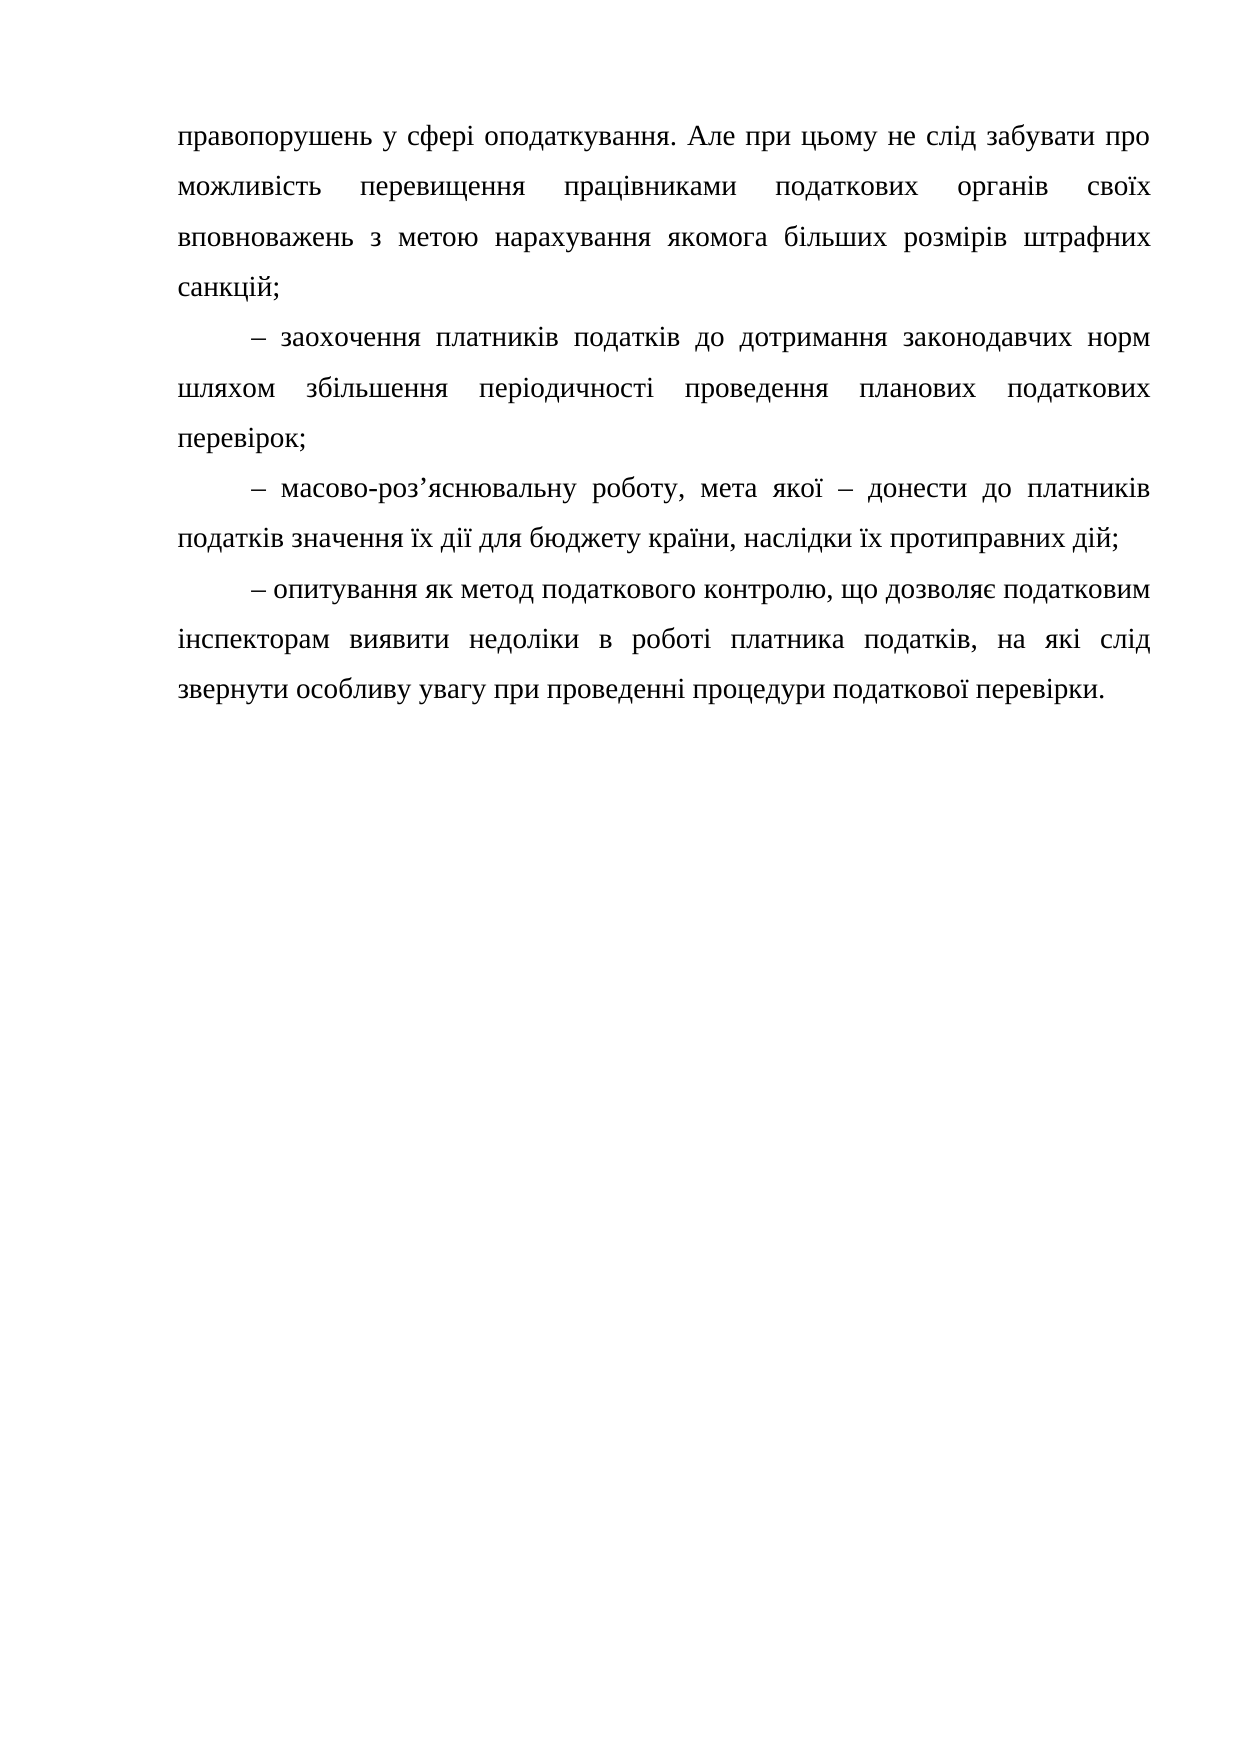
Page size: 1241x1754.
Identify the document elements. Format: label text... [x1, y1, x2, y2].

text – опитування як метод податкового контролю, що дозволяє податковим інспекторам виявити недоліки в роботі платника податків, на які слід звернути особливу увагу при проведенні процедури податкової перевірки. [177, 571, 1152, 705]
text – масово-роз’яснювальну роботу, мета якої – донести до платників податків значення їх дії для бюджету країни, наслідки їх протиправних дій; [177, 470, 1152, 554]
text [177, 118, 1152, 303]
text – заохочення платників податків до дотримання законодавчих норм шляхом збільшення періодичності проведення планових податкових перевірок; [177, 319, 1152, 453]
